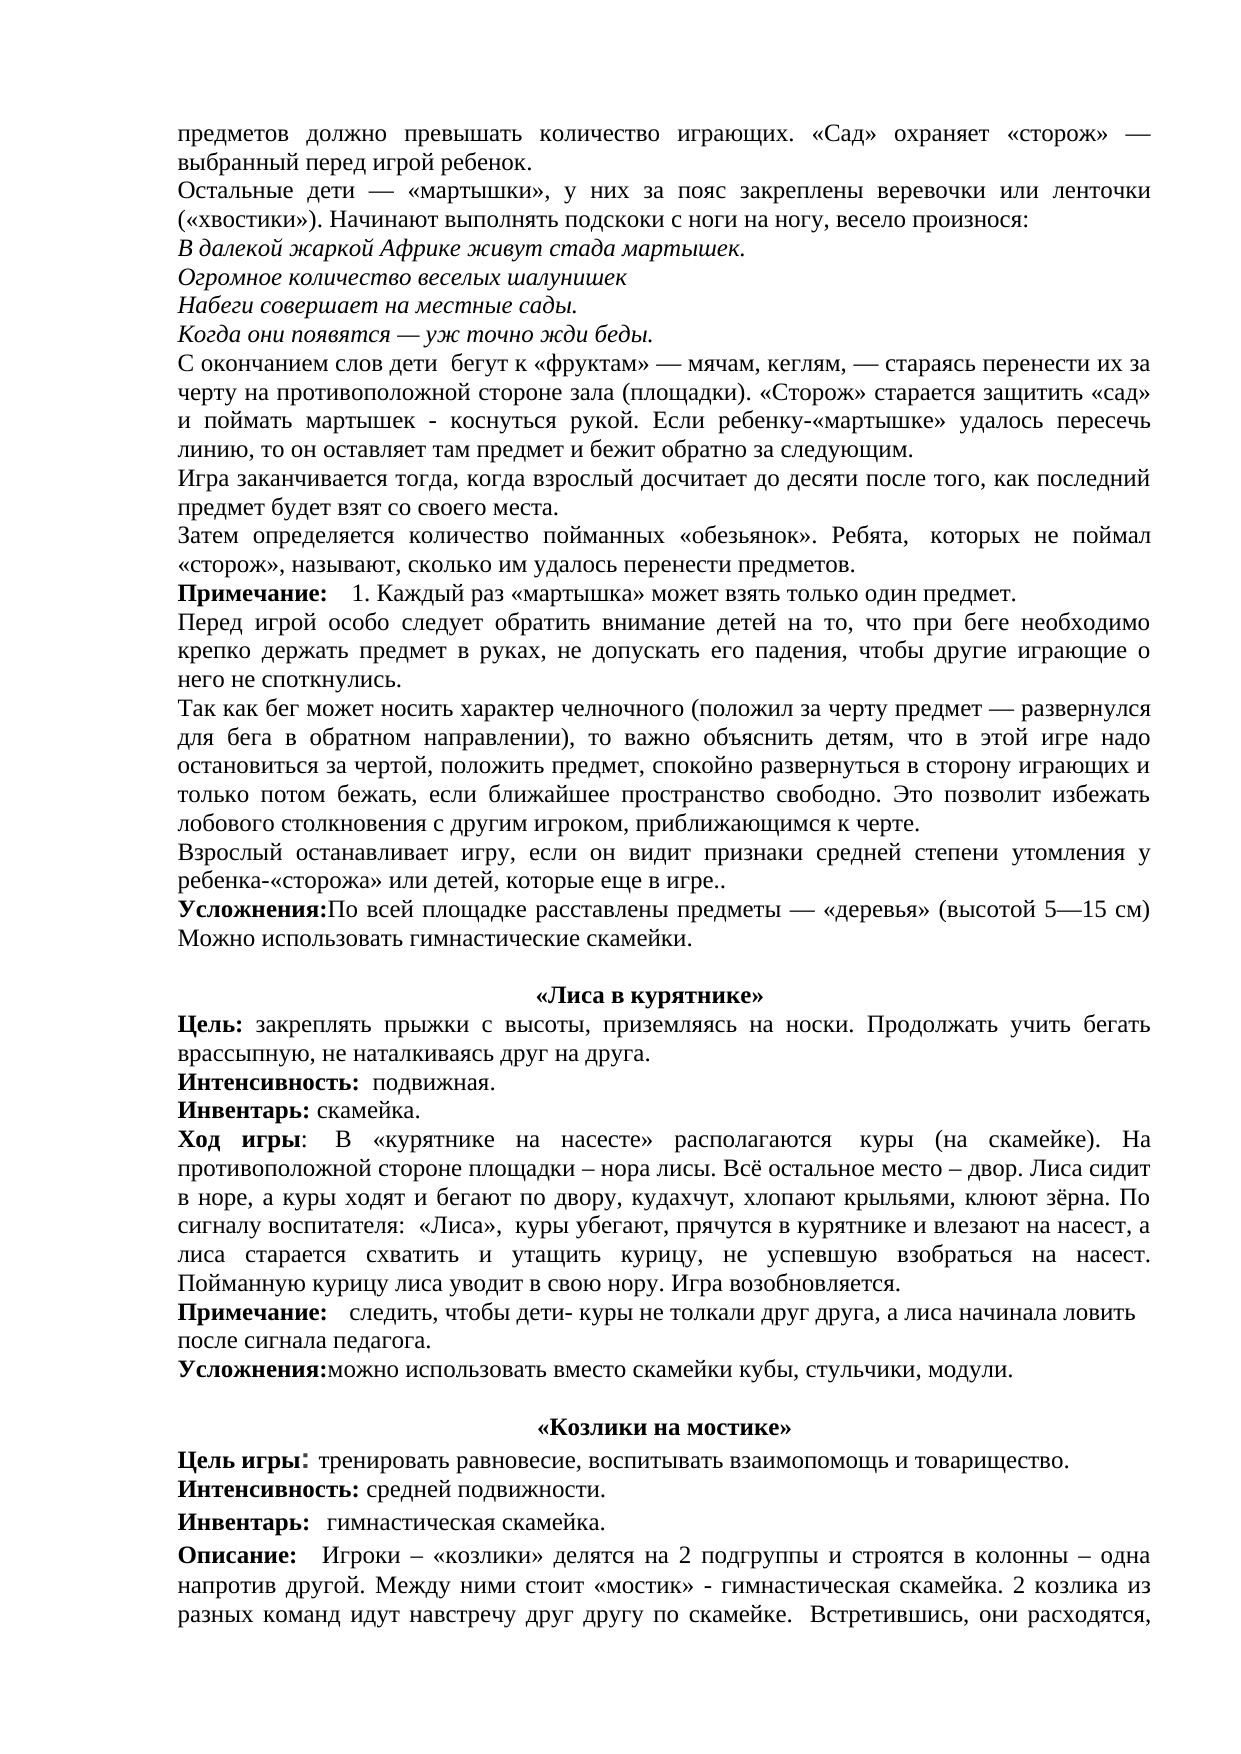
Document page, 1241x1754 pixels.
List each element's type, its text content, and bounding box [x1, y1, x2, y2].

text Интенсивность: подвижная. [177, 1067, 1152, 1096]
text Так как бег может носить характер челночного (положил за черту предмет — развернулся для бега в обратном направлении), то важно объяснить детям, что в этой игре надо остановиться за чертой, положить предмет, спокойно развернуться в сторону играющих и только потом бежать, если ближайшее пространство свободно. Это позволит избежать лобового столкновения с другим игроком, приближающимся к черте. [177, 693, 1152, 837]
text Набеги совершает на местные сады. [177, 291, 1152, 319]
text С окончанием слов дети бегут к «фруктам» — мячам, кеглям, — стараясь перенести их за черту на противоположной стороне зала (площадки). «Сторож» старается защитить «сад» и поймать мартышек - коснуться рукой. Если ребенку-«мартышке» удалось пересечь линию, то он оставляет там предмет и бежит обратно за следующим. [177, 348, 1152, 463]
text Цель игры: тренировать равновесие, воспитывать взаимопомощь и товарищество. [177, 1441, 1152, 1474]
text Примечание: 1. Каждый раз «мартышка» может взять только один предмет. [177, 578, 1152, 607]
text Усложнения:По всей площадке расставлены предметы — «деревья» (высотой 5—15 см) Можно использовать гимнастические скамейки. [177, 894, 1152, 952]
text Ход игры: В «курятнике на насесте» располагаются куры (на скамейке). На противоположной стороне площадки – нора лисы. Всё остальное место – двор. Лиса сидит в норе, а куры ходят и бегают по двору, кудахчут, хлопают крыльями, клюют зёрна. По сигналу воспитателя: «Лиса», куры убегают, прячутся в курятнике и влезают на насест, а лиса старается схватить и утащить курицу, не успевшую взобраться на насест. Пойманную курицу лиса уводит в свою нору. Игра возобновляется. [177, 1124, 1152, 1297]
text Огромное количество веселых шалунишек [177, 262, 1152, 291]
text Когда они появятся — уж точно жди беды. [177, 319, 1152, 348]
text Инвентарь: скамейка. [177, 1096, 1152, 1124]
text Интенсивность: средней подвижности. [177, 1474, 1152, 1503]
text Примечание: следить, чтобы дети- куры не толкали друг друга, а лиса начинала ловить после сигнала педагога. [177, 1297, 1152, 1354]
text «Лиса в курятнике» [148, 981, 1152, 1009]
text «Козлики на мостике» [177, 1412, 1152, 1441]
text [177, 118, 1152, 176]
text Остальные дети — «мартышки», у них за пояс закреплены веревочки или ленточки («хвостики»). Начинают выполнять подскоки с ноги на ногу, весело произнося: [177, 176, 1152, 233]
text Инвентарь: гимнастическая скамейка. [177, 1503, 1152, 1536]
text В далекой жаркой Африке живут стада мартышек. [177, 233, 1152, 262]
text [177, 1536, 1152, 1627]
text Затем определяется количество пойманных «обезьянок». Ребята, которых не поймал «сторож», называют, сколько им удалось перенести предметов. [177, 521, 1152, 578]
text Перед игрой особо следует обратить внимание детей на то, что при беге необходимо крепко держать предмет в руках, не допускать его падения, чтобы другие играющие о него не споткнулись. [177, 607, 1152, 693]
text Игра заканчивается тогда, когда взрослый досчитает до десяти после того, как последний предмет будет взят со своего места. [177, 463, 1152, 521]
text Усложнения:можно использовать вместо скамейки кубы, стульчики, модули. [177, 1354, 1152, 1383]
text Взрослый останавливает игру, если он видит признаки средней степени утомления у ребенка-«сторожа» или детей, которые еще в игре.. [177, 837, 1152, 894]
text Цель: закреплять прыжки с высоты, приземляясь на носки. Продолжать учить бегать врассыпную, не наталкиваясь друг на друга. [177, 1009, 1152, 1067]
